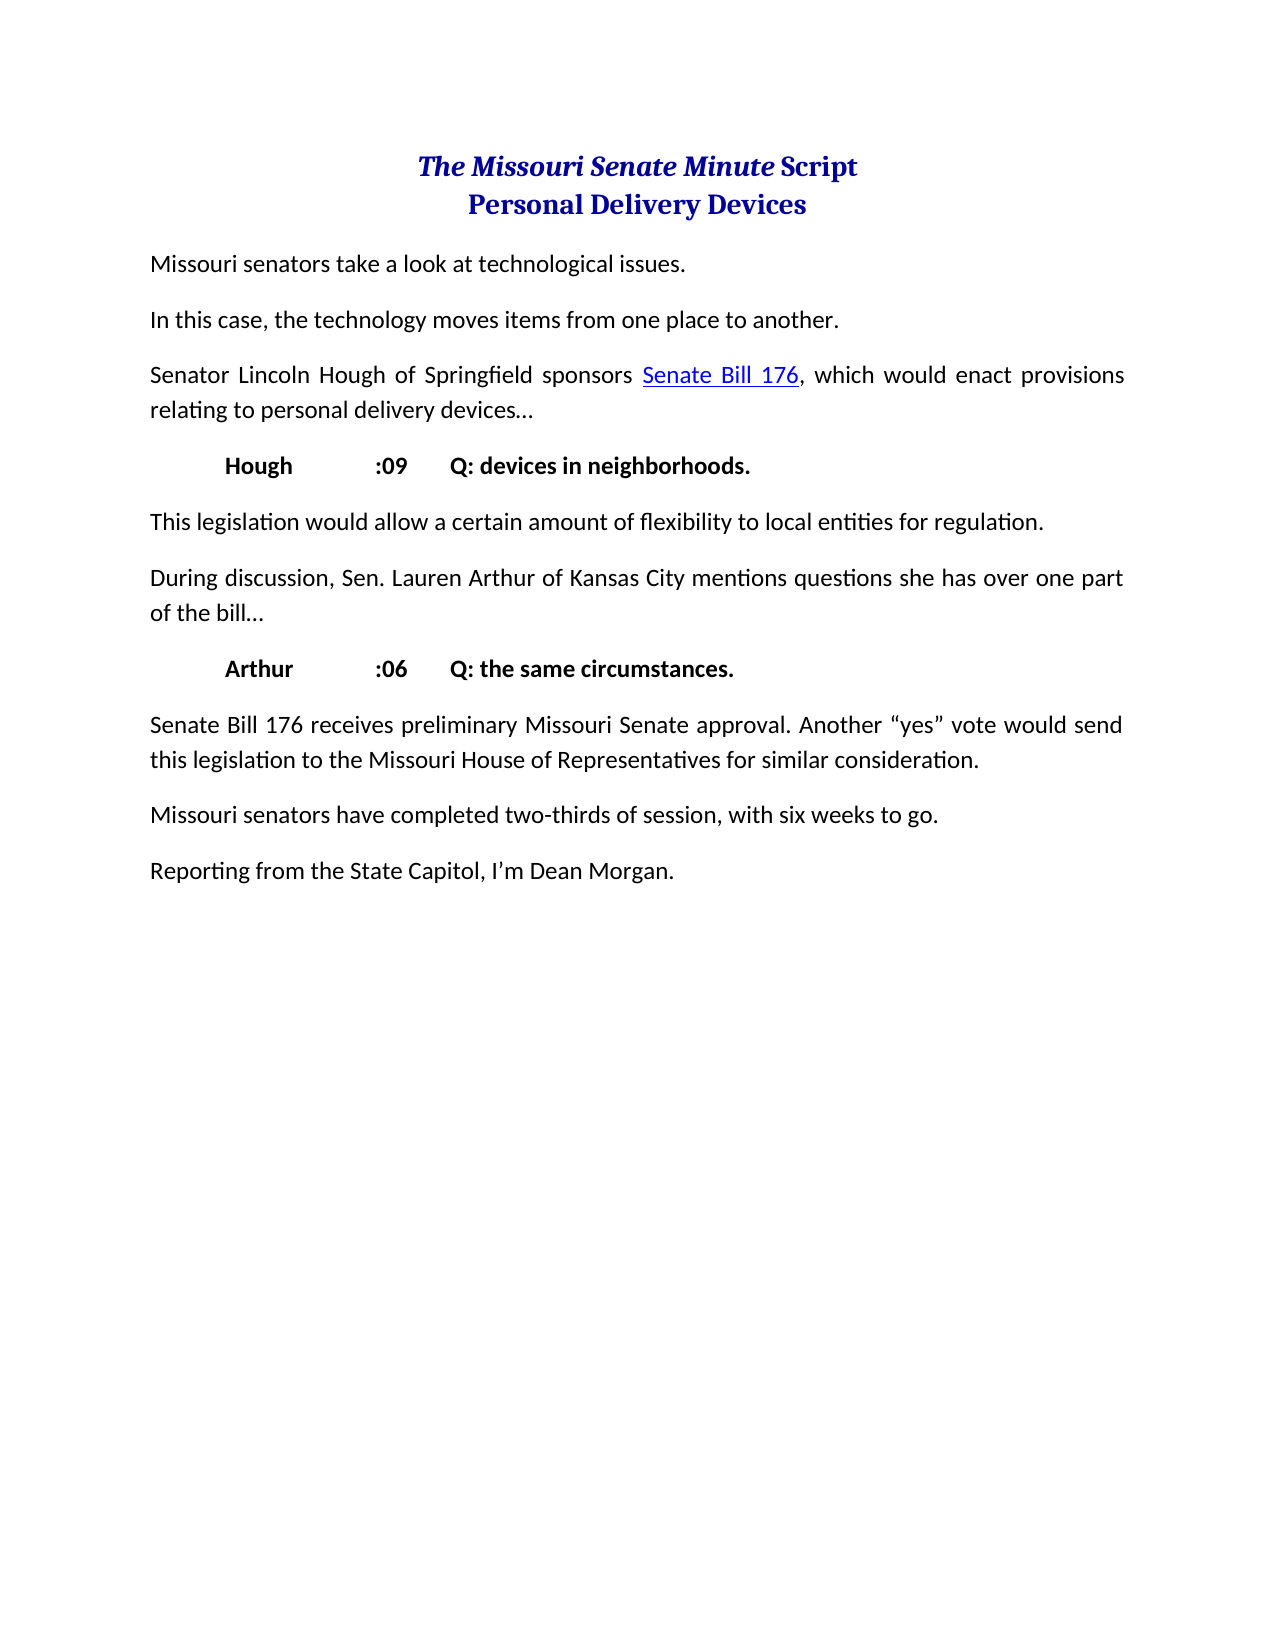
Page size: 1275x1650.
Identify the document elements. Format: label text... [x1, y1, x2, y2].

text Hough :09 Q: devices in neighborhoods. [150, 450, 1125, 481]
text In this case, the technology moves items from one place to another. [150, 304, 1125, 334]
text Senate Bill 176 receives preliminary Missouri Senate approval. Another “yes” vote would send this legislation to the Missouri House of Representatives for similar consideration. [150, 709, 1125, 774]
text Reporting from the State Capitol, I’m Dean Morgan. [150, 855, 1125, 886]
text During discussion, Sen. Lauren Arthur of Kansas City mentions questions she has over one part of the bill… [150, 562, 1125, 628]
text Missouri senators take a look at technological issues. [150, 248, 1125, 278]
text The Missouri Senate Minute Script Personal Delivery Devices [150, 150, 1125, 222]
text Arthur :06 Q: the same circumstances. [150, 653, 1125, 683]
text Senator Lincoln Hough of Springfield sponsors Senate Bill 176, which would enact provisions relating to personal delivery devices… [150, 359, 1125, 425]
text Missouri senators have completed two-thirds of session, with six weeks to go. [150, 799, 1125, 830]
text This legislation would allow a certain amount of flexibility to local entities for regulation. [150, 506, 1125, 537]
